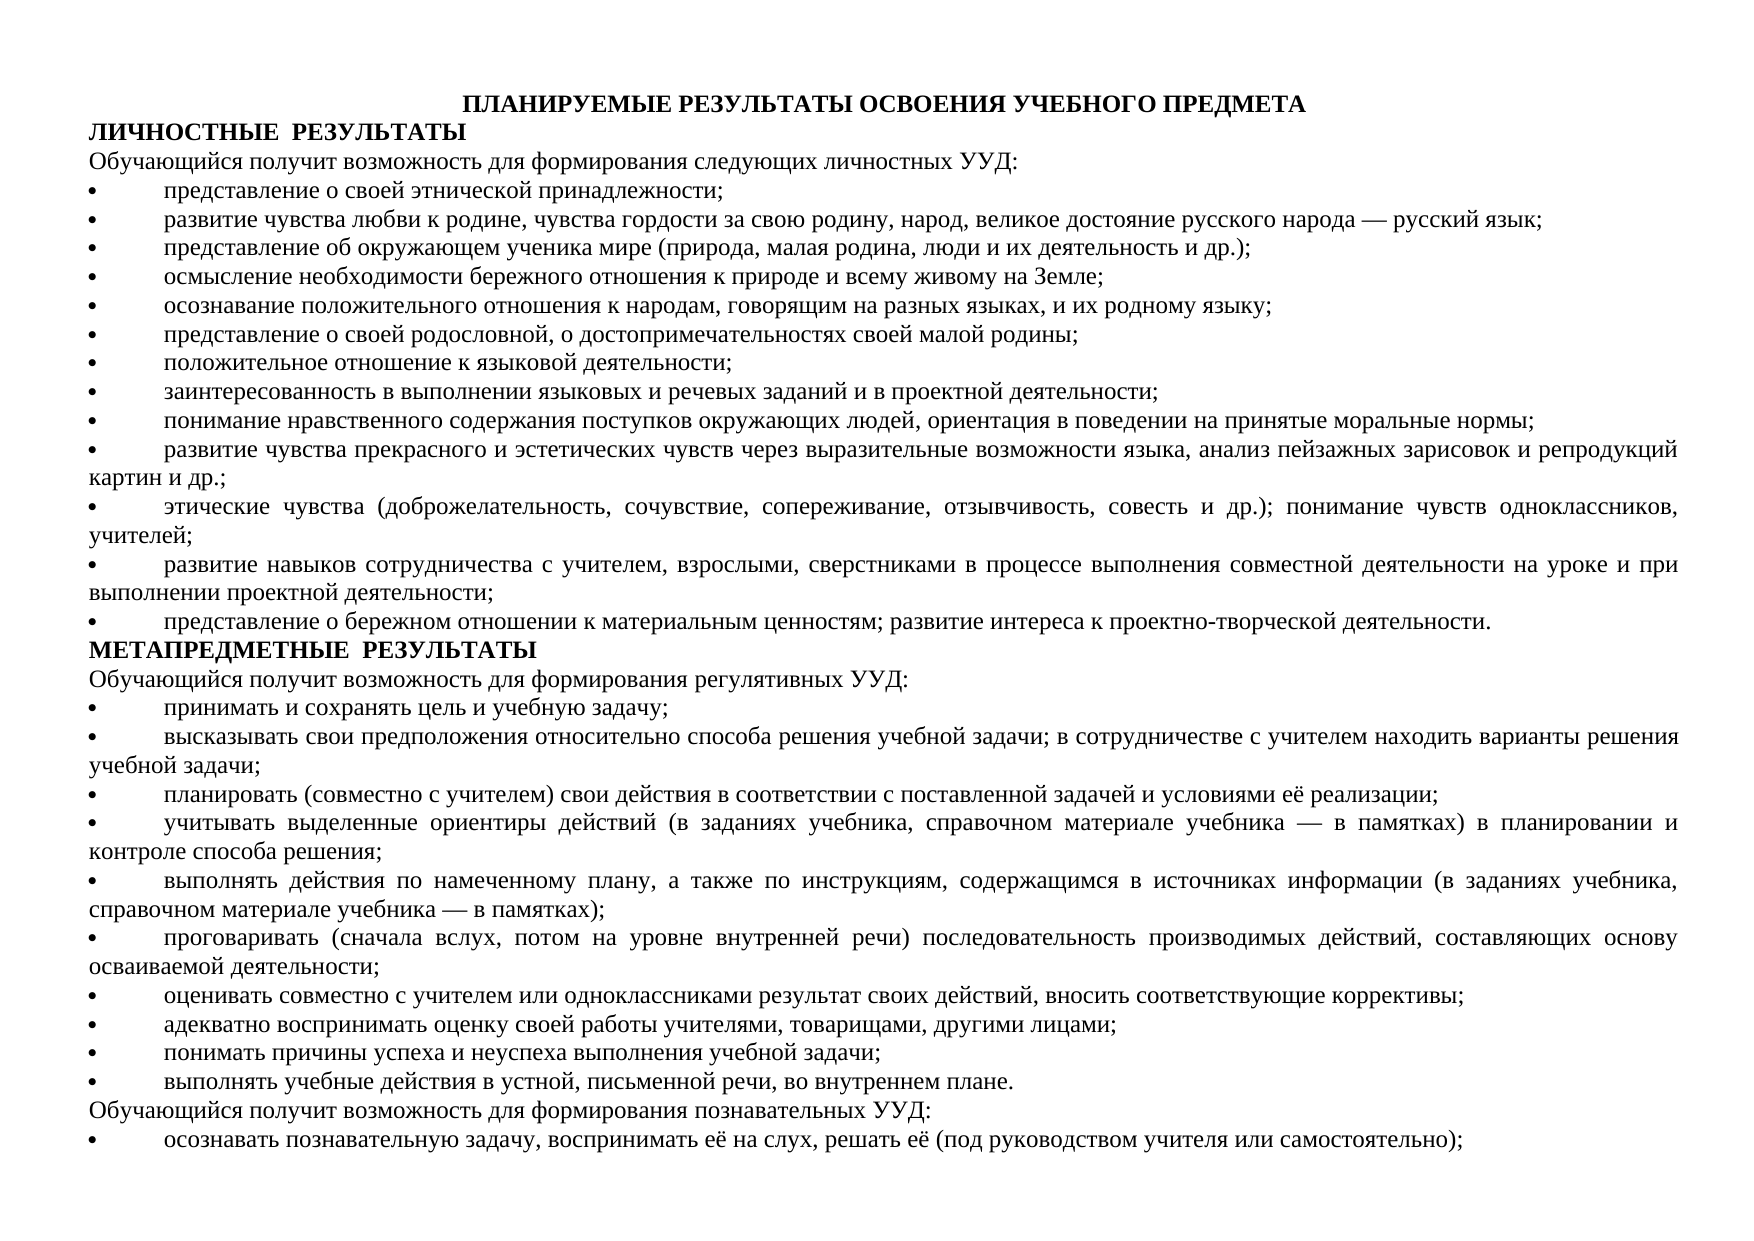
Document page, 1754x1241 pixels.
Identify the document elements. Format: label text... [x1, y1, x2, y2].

list осмысление необходимости бережного отношения к природе и всему живому на Земле; [89, 261, 1680, 290]
list планировать (совместно с учителем) свои действия в соответствии с поставленной задачей и условиями её реализации; [89, 779, 1680, 807]
list проговаривать (сначала вслух, потом на уровне внутренней речи) последовательность производимых действий, составляющих основу осваиваемой деятельности; [89, 922, 1680, 980]
list выполнять учебные действия в устной, письменной речи, во внутреннем плане. [89, 1066, 1680, 1095]
text ЛИЧНОСТНЫЕ РЕЗУЛЬТАТЫ Обучающийся получит возможность для формирования следующих личностных УУД: [89, 117, 1680, 175]
text Обучающийся получит возможность для формирования познавательных УУД: [89, 1095, 1680, 1124]
list оценивать совместно с учителем или одноклассниками результат своих действий, вносить соответствующие коррективы; [89, 980, 1680, 1009]
list заинтересованность в выполнении языковых и речевых заданий и в проектной деятельности; [89, 376, 1680, 405]
list понимать причины успеха и неуспеха выполнения учебной задачи; [89, 1037, 1680, 1066]
list развитие чувства любви к родине, чувства гордости за свою родину, народ, великое достояние русского народа — русский язык; [89, 204, 1680, 232]
list этические чувства (доброжелательность, сочувствие, сопереживание, отзывчивость, совесть и др.); понимание чувств одноклассников, учителей; [89, 491, 1680, 549]
list высказывать свои предположения относительно способа решения учебной задачи; в сотрудничестве с учителем находить варианты решения учебной задачи; [89, 721, 1680, 779]
list представление об окружающем ученика мире (природа, малая родина, люди и их деятельность и др.); [89, 232, 1680, 261]
list понимание нравственного содержания поступков окружающих людей, ориентация в поведении на принятые моральные нормы; [89, 405, 1680, 434]
list учитывать выделенные ориентиры действий (в заданиях учебника, справочном материале учебника — в памятках) в планировании и контроле способа решения; [89, 807, 1680, 865]
text ПЛАНИРУЕМЫЕ РЕЗУЛЬТАТЫ ОСВОЕНИЯ УЧЕБНОГО ПРЕДМЕТА [89, 89, 1680, 117]
list принимать и сохранять цель и учебную задачу; [89, 692, 1680, 721]
list представление о бережном отношении к материальным ценностям; развитие интереса к проектно-творческой деятельности. [89, 606, 1680, 635]
list осознавать познавательную задачу, воспринимать её на слух, решать её (под руководством учителя или самостоятельно); [89, 1124, 1680, 1152]
list положительное отношение к языковой деятельности; [89, 347, 1680, 376]
list представление о своей родословной, о достопримечательностях своей малой родины; [89, 319, 1680, 347]
text МЕТАПРЕДМЕТНЫЕ РЕЗУЛЬТАТЫ Обучающийся получит возможность для формирования регулятивных УУД: [89, 635, 1680, 692]
list адекватно воспринимать оценку своей работы учителями, товарищами, другими лицами; [89, 1009, 1680, 1037]
list развитие навыков сотрудничества с учителем, взрослыми, сверстниками в процессе выполнения совместной деятельности на уроке и при выполнении проектной деятельности; [89, 549, 1680, 606]
list осознавание положительного отношения к народам, говорящим на разных языках, и их родному языку; [89, 290, 1680, 319]
list выполнять действия по намеченному плану, а также по инструкциям, содержащимся в источниках информации (в заданиях учебника, справочном материале учебника — в памятках); [89, 865, 1680, 922]
list представление о своей этнической принадлежности; [89, 175, 1680, 204]
list развитие чувства прекрасного и эстетических чувств через выразительные возможности языка, анализ пейзажных зарисовок и репродукций картин и др.; [89, 434, 1680, 491]
